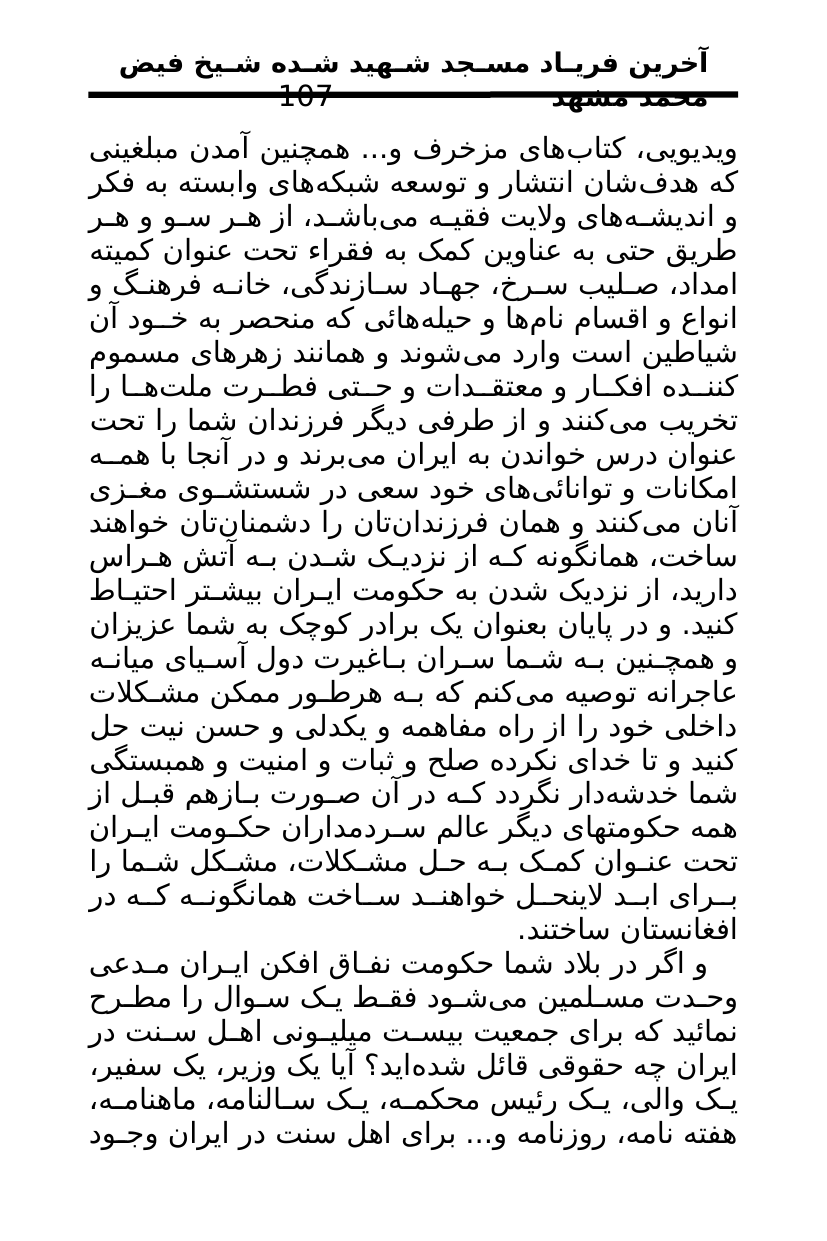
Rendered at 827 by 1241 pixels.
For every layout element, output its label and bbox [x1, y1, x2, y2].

text [89, 947, 738, 1150]
text [89, 132, 738, 947]
